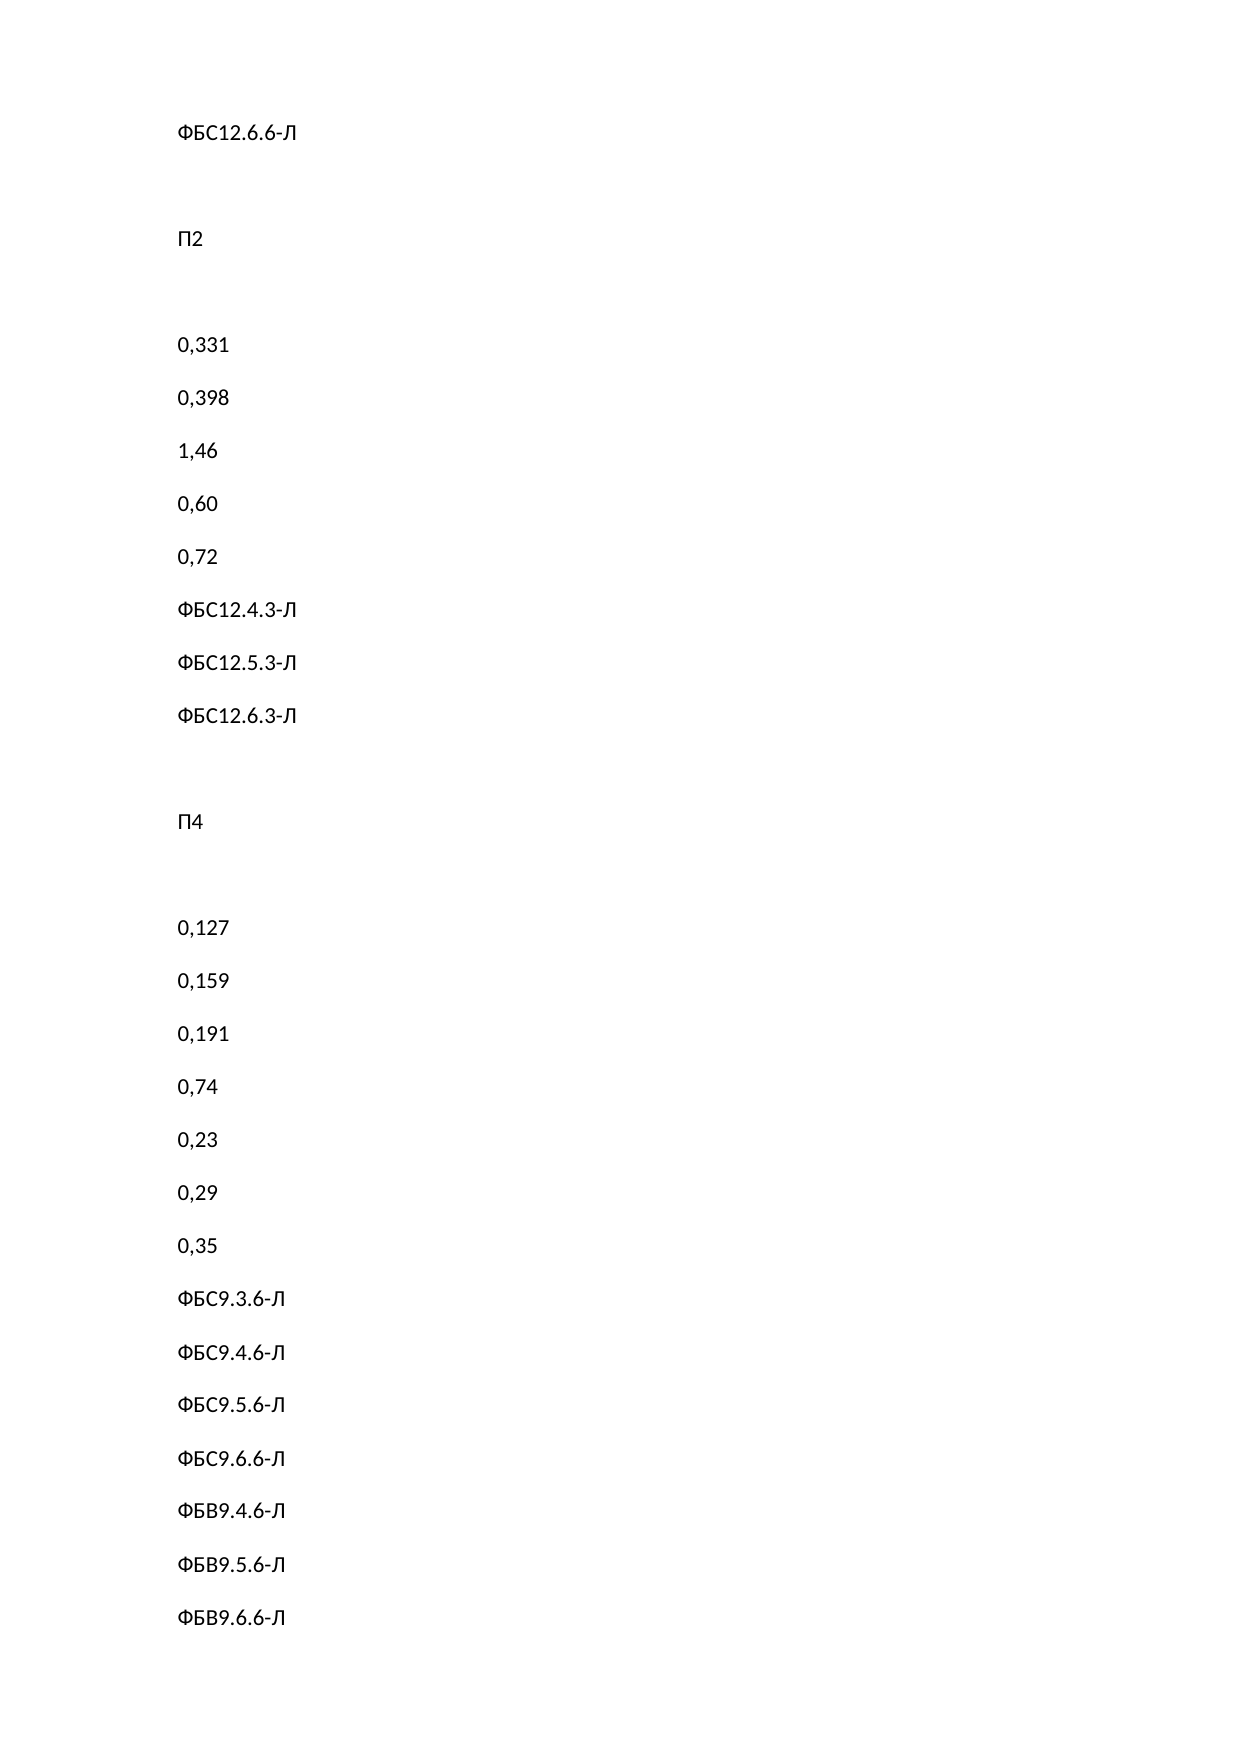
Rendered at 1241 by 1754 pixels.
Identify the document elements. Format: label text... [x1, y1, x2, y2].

text ФБB9.5.6-Л [177, 1550, 1152, 1578]
text 0,331 [177, 330, 1152, 358]
text П2 [177, 224, 1152, 252]
text ФБС9.6.6-Л [177, 1444, 1152, 1472]
text ФБС12.6.6-Л [177, 118, 1152, 146]
text ФБС12.4.3-Л [177, 595, 1152, 623]
text ФБС12.6.3-Л [177, 701, 1152, 729]
text 0,23 [177, 1126, 1152, 1153]
text ФБB9.6.6-Л [177, 1603, 1152, 1631]
text П4 [177, 807, 1152, 835]
text ФБС9.4.6-Л [177, 1338, 1152, 1366]
text ФБС9.5.6-Л [177, 1391, 1152, 1419]
text 0,398 [177, 383, 1152, 411]
text 0,159 [177, 966, 1152, 994]
text 0,191 [177, 1019, 1152, 1047]
text 0,127 [177, 913, 1152, 941]
text ФБС9.3.6-Л [177, 1284, 1152, 1313]
text ФБB9.4.6-Л [177, 1497, 1152, 1525]
text 0,60 [177, 489, 1152, 517]
text 0,35 [177, 1232, 1152, 1259]
text ФБС12.5.3-Л [177, 648, 1152, 676]
text 0,72 [177, 542, 1152, 570]
text 0,29 [177, 1178, 1152, 1207]
text 0,74 [177, 1072, 1152, 1101]
text 1,46 [177, 436, 1152, 464]
